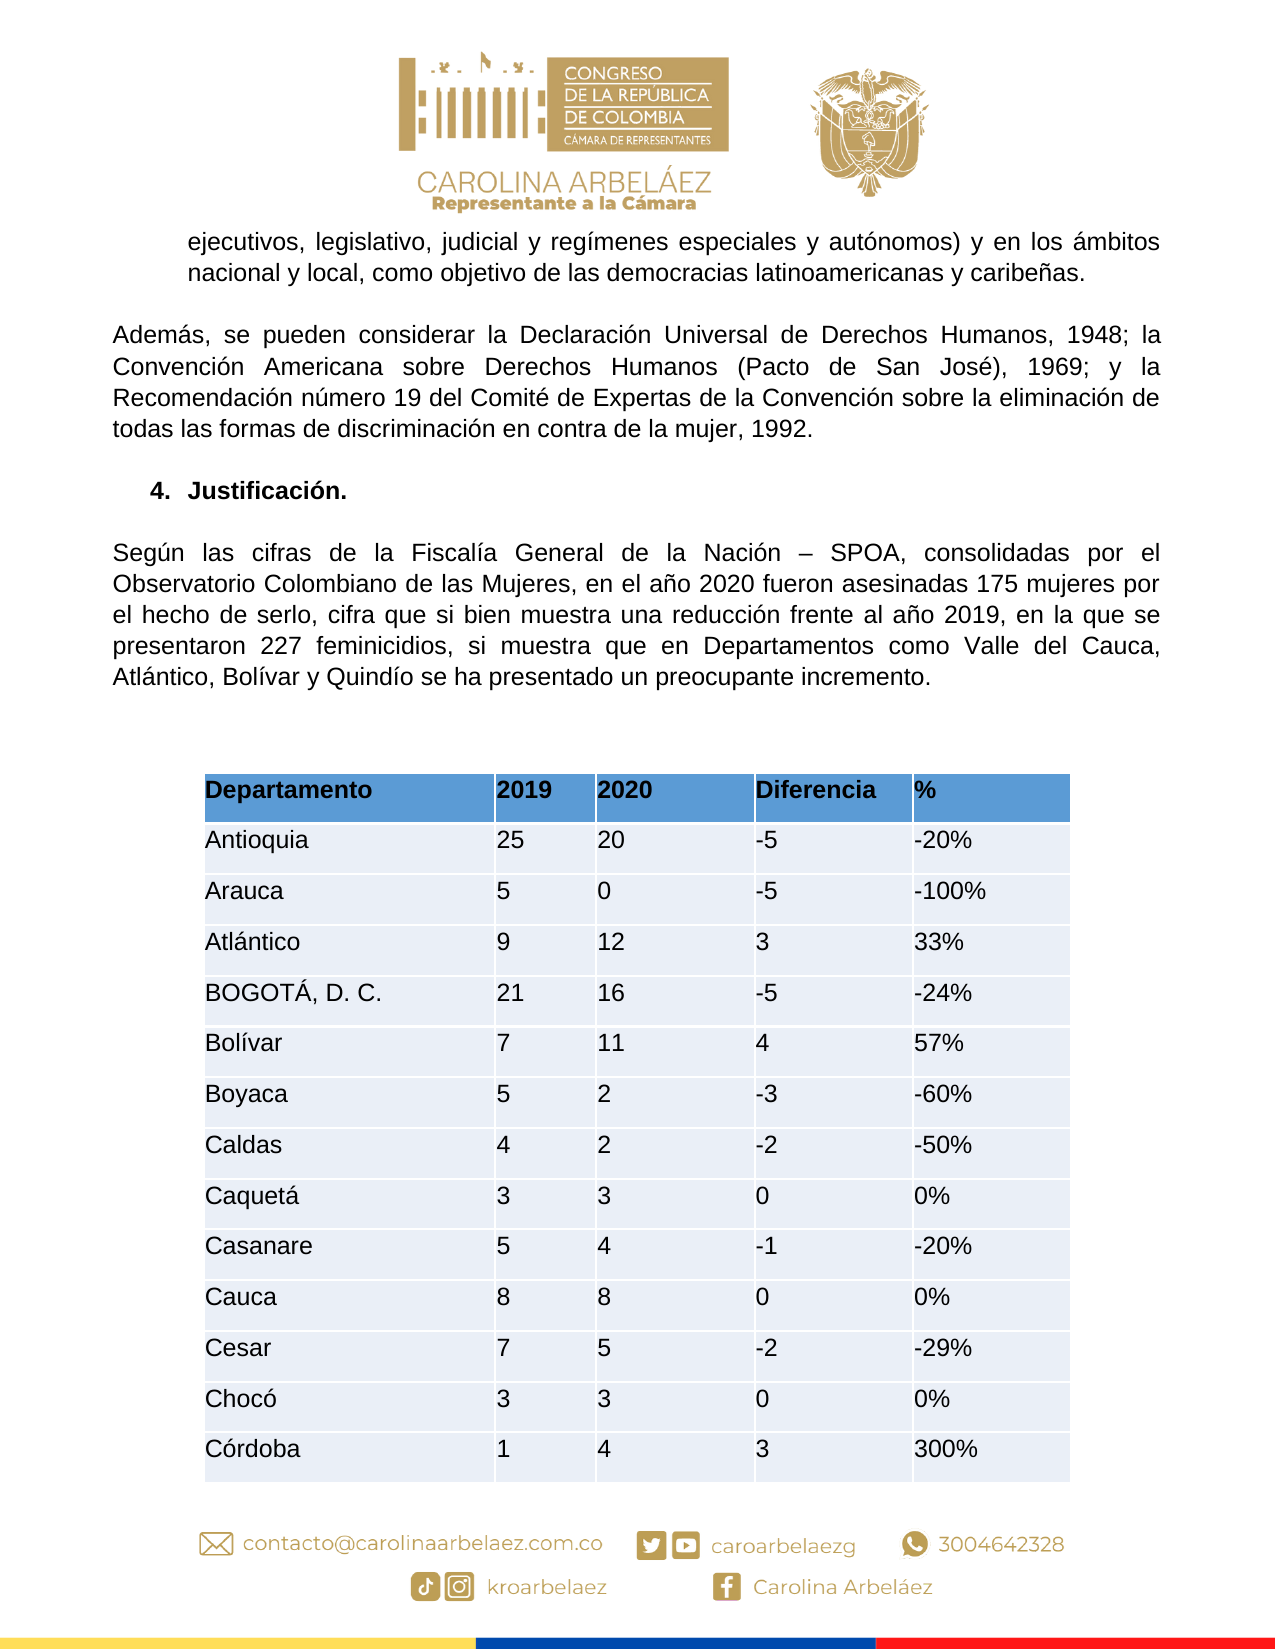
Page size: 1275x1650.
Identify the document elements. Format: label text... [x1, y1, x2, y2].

text Además, se pueden considerar la Declaración Universal de Derechos Humanos, 1948; la Convención Americana sobre Derechos Humanos (Pacto de San José), 1969; y la Recomendación número 19 del Comité de Expertas de la Convención sobre la eliminación de todas las formas de discriminación en contra de la mujer, 1992. [112, 321, 1162, 442]
table_cell 8 [597, 1281, 754, 1330]
table_cell 20 [597, 825, 754, 873]
table_cell -2 [756, 1129, 912, 1178]
table_header % [914, 774, 1070, 822]
table_cell Atlántico [205, 926, 494, 975]
table_header 2020 [597, 774, 754, 822]
table_cell -50% [914, 1129, 1070, 1178]
table_cell -3 [756, 1078, 912, 1127]
table_cell 25 [496, 825, 595, 873]
table_cell 3 [756, 926, 912, 975]
table_cell 2 [597, 1078, 754, 1127]
table_cell Córdoba [205, 1433, 494, 1482]
table_cell Casanare [205, 1230, 494, 1279]
table_header Diferencia [756, 774, 912, 822]
table_cell -5 [756, 977, 912, 1025]
table_cell -2 [756, 1332, 912, 1381]
table_cell 2 [597, 1129, 754, 1178]
table_cell -100% [914, 875, 1070, 924]
picture [24, 0, 1275, 315]
table_cell 1 [496, 1433, 595, 1482]
table_cell 4 [597, 1230, 754, 1279]
table_cell 8 [496, 1281, 595, 1330]
table_cell -5 [756, 825, 912, 873]
table_cell 7 [496, 1332, 595, 1381]
table_cell 0 [756, 1383, 912, 1431]
table_cell 4 [597, 1433, 754, 1482]
table_cell 3 [496, 1383, 595, 1431]
table_cell Arauca [205, 875, 494, 924]
table_cell 0 [756, 1281, 912, 1330]
table_cell 9 [496, 926, 595, 975]
table_cell BOGOTÁ, D. C. [205, 977, 494, 1025]
table_cell -29% [914, 1332, 1070, 1381]
table_cell 3 [756, 1433, 912, 1482]
table_cell 3 [496, 1180, 595, 1228]
table_cell 300% [914, 1433, 1070, 1482]
table_cell 0 [756, 1180, 912, 1228]
table_cell 0 [597, 875, 754, 924]
table_cell 5 [496, 1078, 595, 1127]
list Justificación. [150, 476, 1162, 504]
table_cell -1 [756, 1230, 912, 1279]
table_cell Antioquia [205, 825, 494, 873]
table_cell 5 [597, 1332, 754, 1381]
table_cell 3 [597, 1180, 754, 1228]
table_cell 11 [597, 1028, 754, 1076]
table_cell 12 [597, 926, 754, 975]
table_cell 21 [496, 977, 595, 1025]
table_cell 7 [496, 1028, 595, 1076]
table_cell -20% [914, 825, 1070, 873]
table_cell Caldas [205, 1129, 494, 1178]
text ejecutivos, legislativo, judicial y regímenes especiales y autónomos) y en los ámbitos nacional y local, como objetivo de las democracias latinoamericanas y caribeñas. [187, 227, 1162, 287]
table_cell Chocó [205, 1383, 494, 1431]
table_cell 57% [914, 1028, 1070, 1076]
table_cell -24% [914, 977, 1070, 1025]
table_cell 0% [914, 1281, 1070, 1330]
table_cell Cesar [205, 1332, 494, 1381]
table_cell Caquetá [205, 1180, 494, 1228]
table_cell Cauca [205, 1281, 494, 1330]
table_cell 5 [496, 1230, 595, 1279]
table_cell -60% [914, 1078, 1070, 1127]
table_cell Boyaca [205, 1078, 494, 1127]
table_cell 5 [496, 875, 595, 924]
table_cell Bolívar [205, 1028, 494, 1076]
picture [0, 1471, 1275, 1649]
table_cell 4 [756, 1028, 912, 1076]
table_cell 33% [914, 926, 1070, 975]
table_header Departamento [205, 774, 494, 822]
table_cell 0% [914, 1180, 1070, 1228]
table_cell -20% [914, 1230, 1070, 1279]
table_cell 0% [914, 1383, 1070, 1431]
table_cell -5 [756, 875, 912, 924]
table_header 2019 [496, 774, 595, 822]
table_cell 4 [496, 1129, 595, 1178]
table_cell 16 [597, 977, 754, 1025]
table_cell 3 [597, 1383, 754, 1431]
text Según las cifras de la Fiscalía General de la Nación – SPOA, consolidadas por el Observatorio Colombiano de las Mujeres, en el año 2020 fueron asesinadas 175 mujeres por el hecho de serlo, cifra que si bien muestra una reducción frente al año 2019, en la que se presentaron 227 feminicidios, si muestra que en Departamentos como Valle del Cauca, Atlántico, Bolívar y Quindío se ha presentado un preocupante incremento. [112, 538, 1162, 691]
